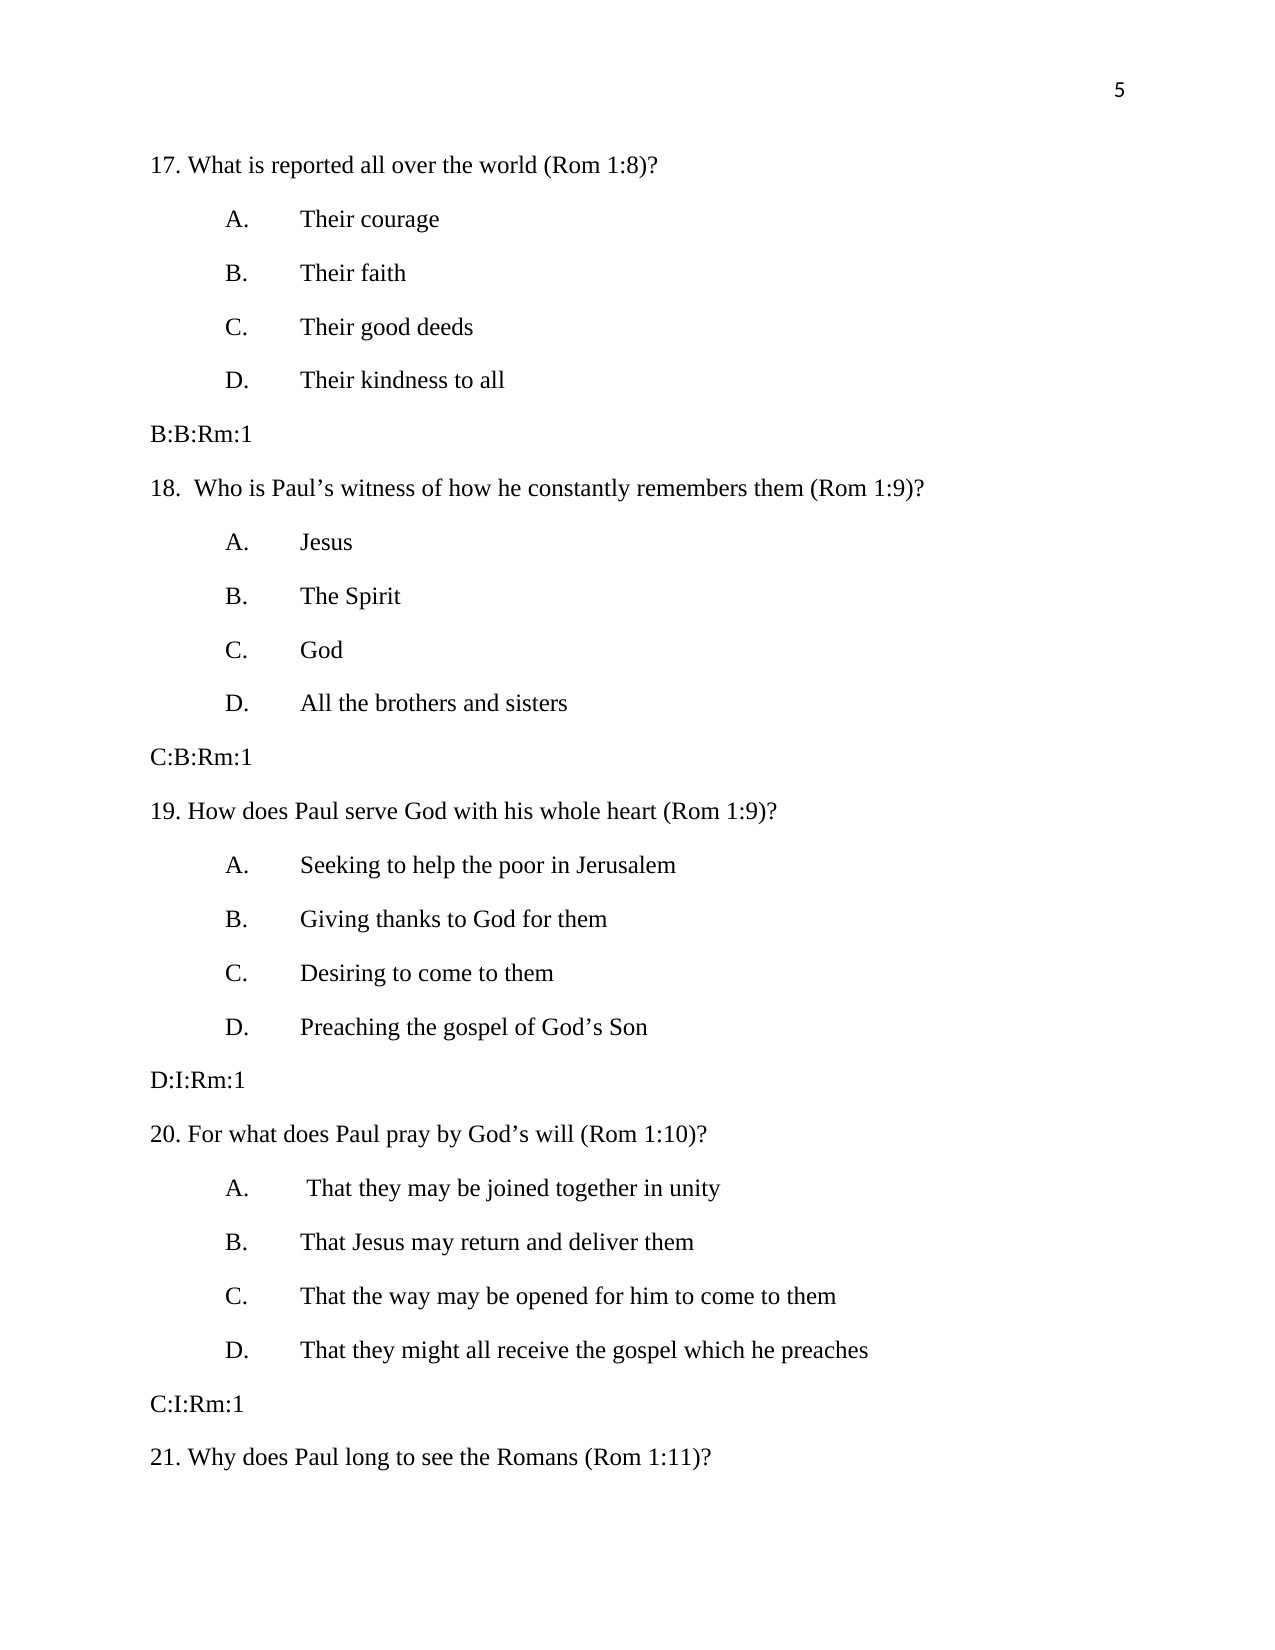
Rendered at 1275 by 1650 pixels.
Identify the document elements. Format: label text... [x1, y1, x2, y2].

text A. Jesus [150, 527, 1125, 556]
text 17. What is reported all over the world (Rom 1:8)? [150, 150, 1125, 179]
text A. Seeking to help the poor in Jerusalem [150, 850, 1125, 879]
text C. God [150, 635, 1125, 663]
text D. All the brothers and sisters [150, 688, 1125, 717]
text B. Giving thanks to God for them [150, 904, 1125, 933]
text B:B:Rm:1 [150, 419, 1125, 448]
text B. Their faith [150, 258, 1125, 286]
text C:B:Rm:1 [150, 742, 1125, 771]
text B. That Jesus may return and deliver them [150, 1227, 1125, 1256]
text A. That they may be joined together in unity [150, 1173, 1125, 1202]
text 18. Who is Paul’s witness of how he constantly remembers them (Rom 1:9)? [150, 473, 1125, 502]
text D. That they might all receive the gospel which he preaches [150, 1335, 1125, 1363]
text C:I:Rm:1 [150, 1389, 1125, 1417]
text D. Their kindness to all [150, 365, 1125, 394]
text D. Preaching the gospel of God’s Son [150, 1012, 1125, 1040]
text 19. How does Paul serve God with his whole heart (Rom 1:9)? [150, 796, 1125, 825]
text 21. Why does Paul long to see the Romans (Rom 1:11)? [150, 1442, 1125, 1471]
text B. The Spirit [150, 581, 1125, 609]
text 20. For what does Paul pray by God’s will (Rom 1:10)? [150, 1119, 1125, 1148]
text C. Their good deeds [150, 312, 1125, 340]
text C. That the way may be opened for him to come to them [150, 1281, 1125, 1310]
text A. Their courage [150, 204, 1125, 233]
text D:I:Rm:1 [150, 1066, 1125, 1094]
text C. Desiring to come to them [150, 958, 1125, 987]
